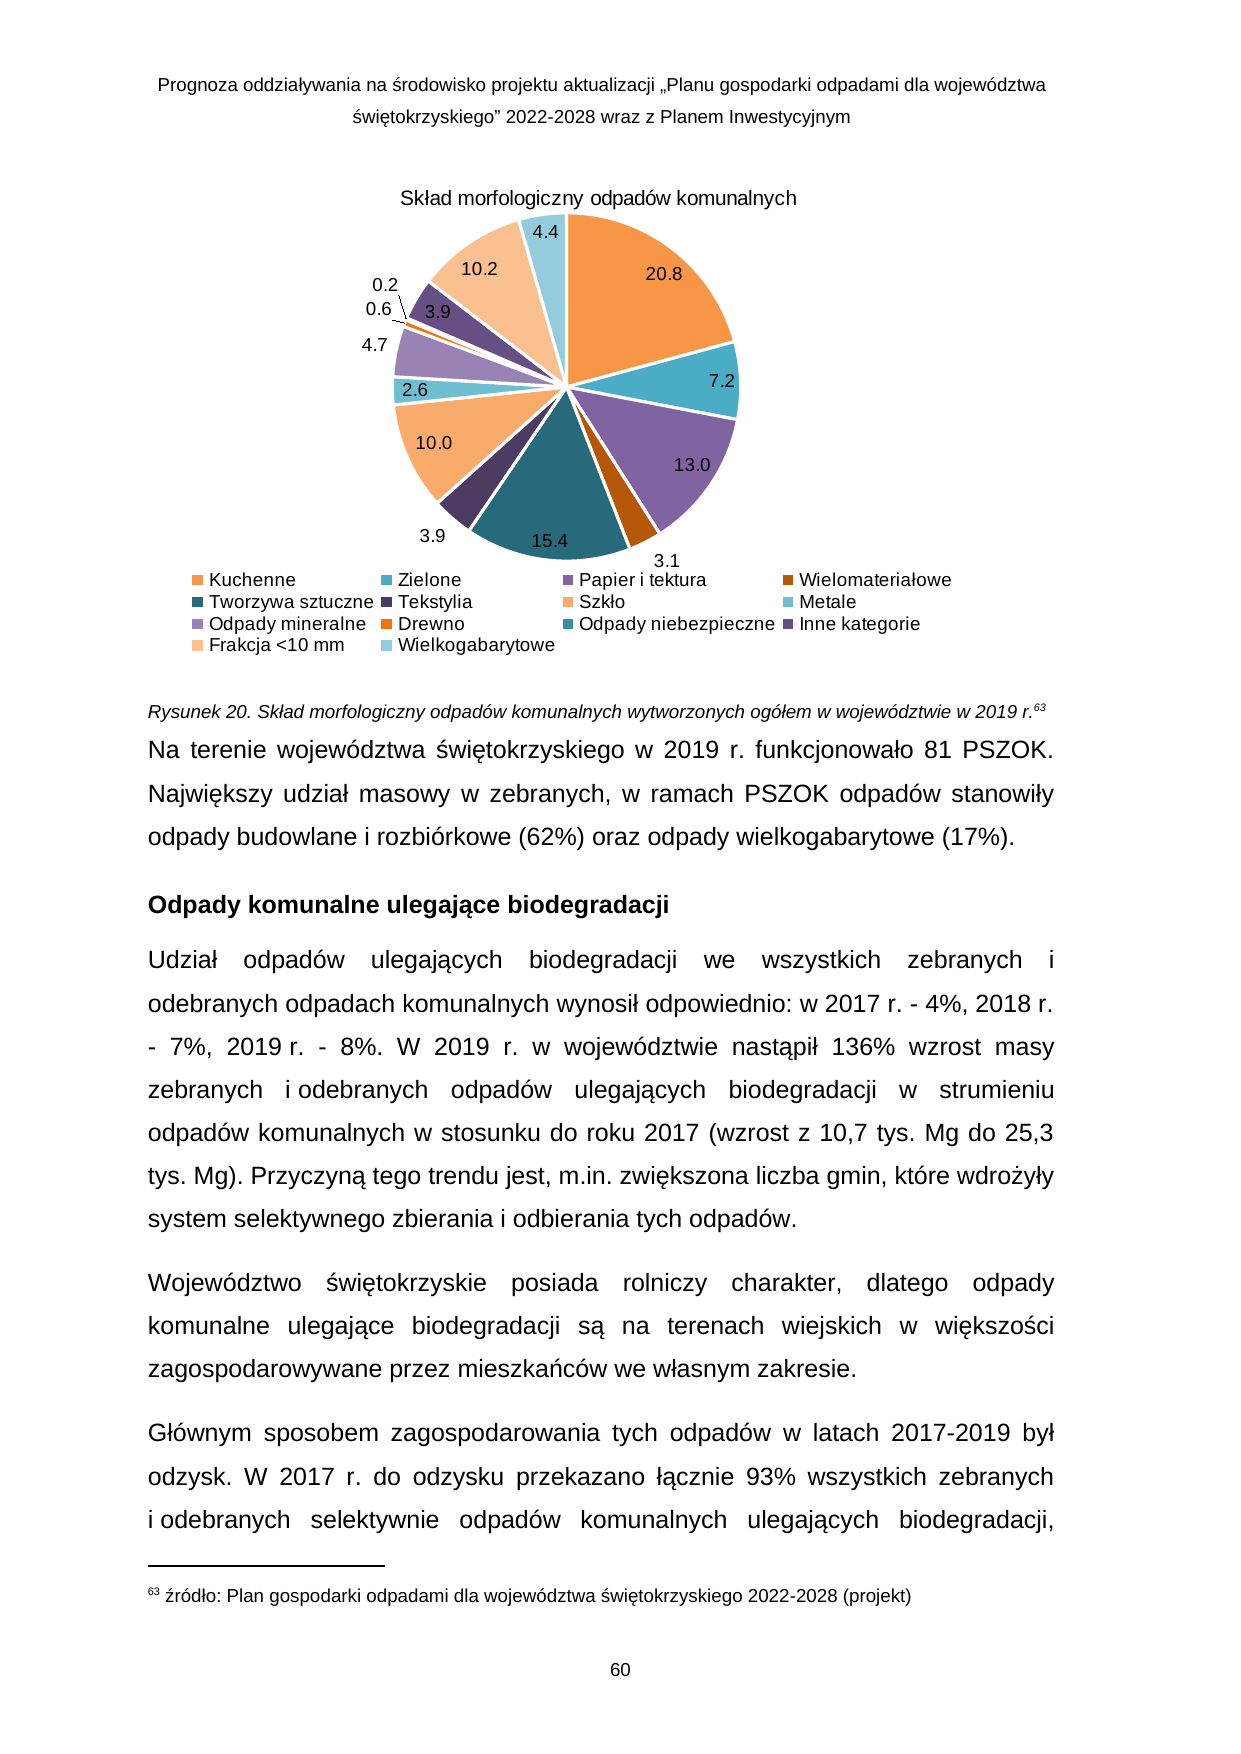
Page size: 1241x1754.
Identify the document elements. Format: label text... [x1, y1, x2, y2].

text Rysunek 20. Skład morfologiczny odpadów komunalnych wytworzonych ogółem w województwie w 2019 r. [148, 701, 1093, 723]
text Województwo świętokrzyskie posiada rolniczy charakter, dlatego odpady komunalne ulegające biodegradacji są na terenach wiejskich w większości zagospodarowywane przez mieszkańców we własnym zakresie. [148, 1268, 1055, 1383]
text Udział odpadów ulegających biodegradacji we wszystkich zebranych i odebranych odpadach komunalnych wynosił odpowiednio: w 2017 r. - 4%, 2018 r. - 7%, 2019 r. - 8%. W 2019 r. w województwie nastąpił 136% wzrost masy zebranych i odebranych odpadów ulegających biodegradacji w strumieniu odpadów komunalnych w stosunku do roku 2017 (wzrost z 10,7 tys. Mg do 25,3 tys. Mg). Przyczyną tego trendu jest, m.in. zwiększona liczba gmin, które wdrożyły system selektywnego zbierania i odbierania tych odpadów. [148, 945, 1055, 1233]
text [148, 1418, 1055, 1533]
text Odpady komunalne ulegające biodegradacji [148, 890, 1093, 918]
text Na terenie województwa świętokrzyskiego w 2019 r. funkcjonowało 81 PSZOK. Największy udział masowy w zebranych, w ramach PSZOK odpadów stanowiły odpady budowlane i rozbiórkowe (62%) oraz odpady wielkogabarytowe (17%). [148, 735, 1055, 850]
